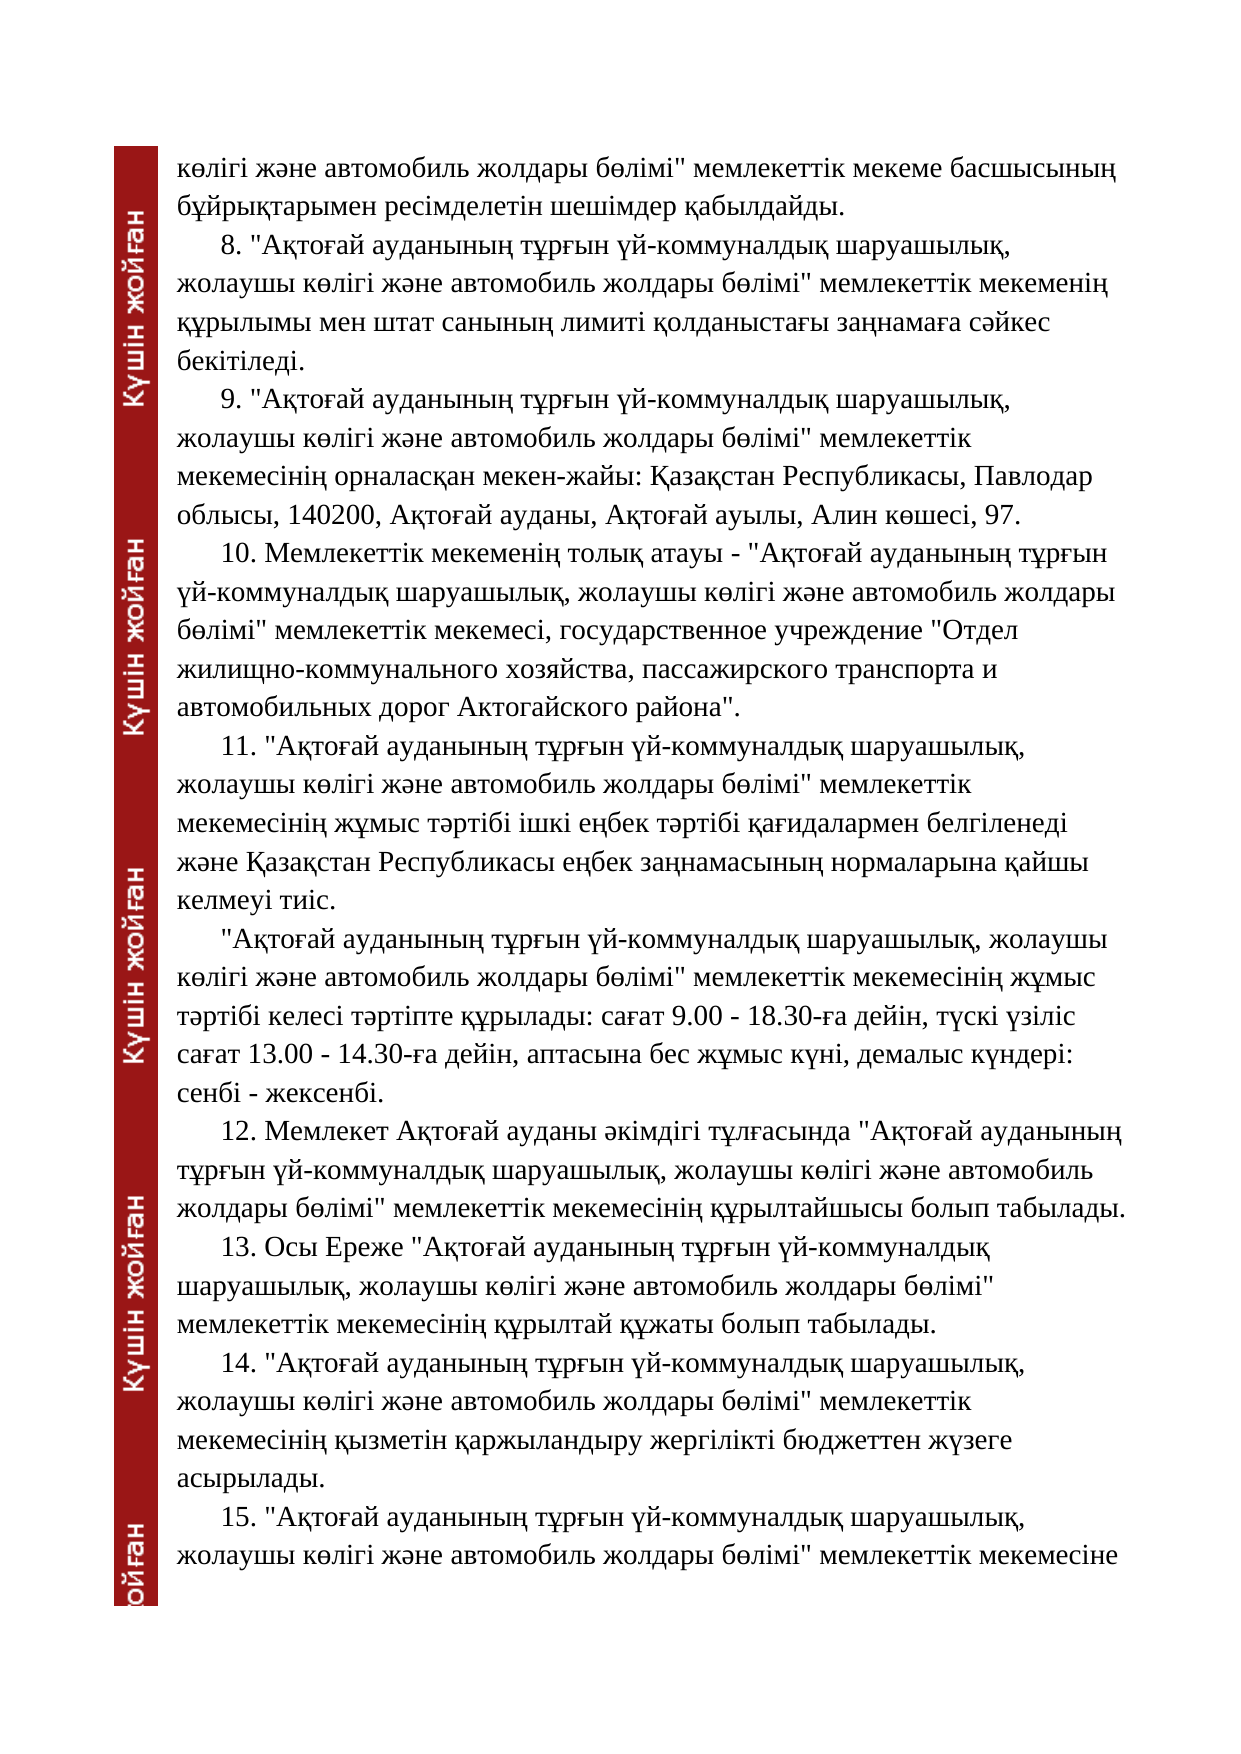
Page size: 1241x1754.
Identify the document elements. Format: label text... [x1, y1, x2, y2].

picture [114, 146, 158, 150]
picture [114, 1571, 158, 1606]
